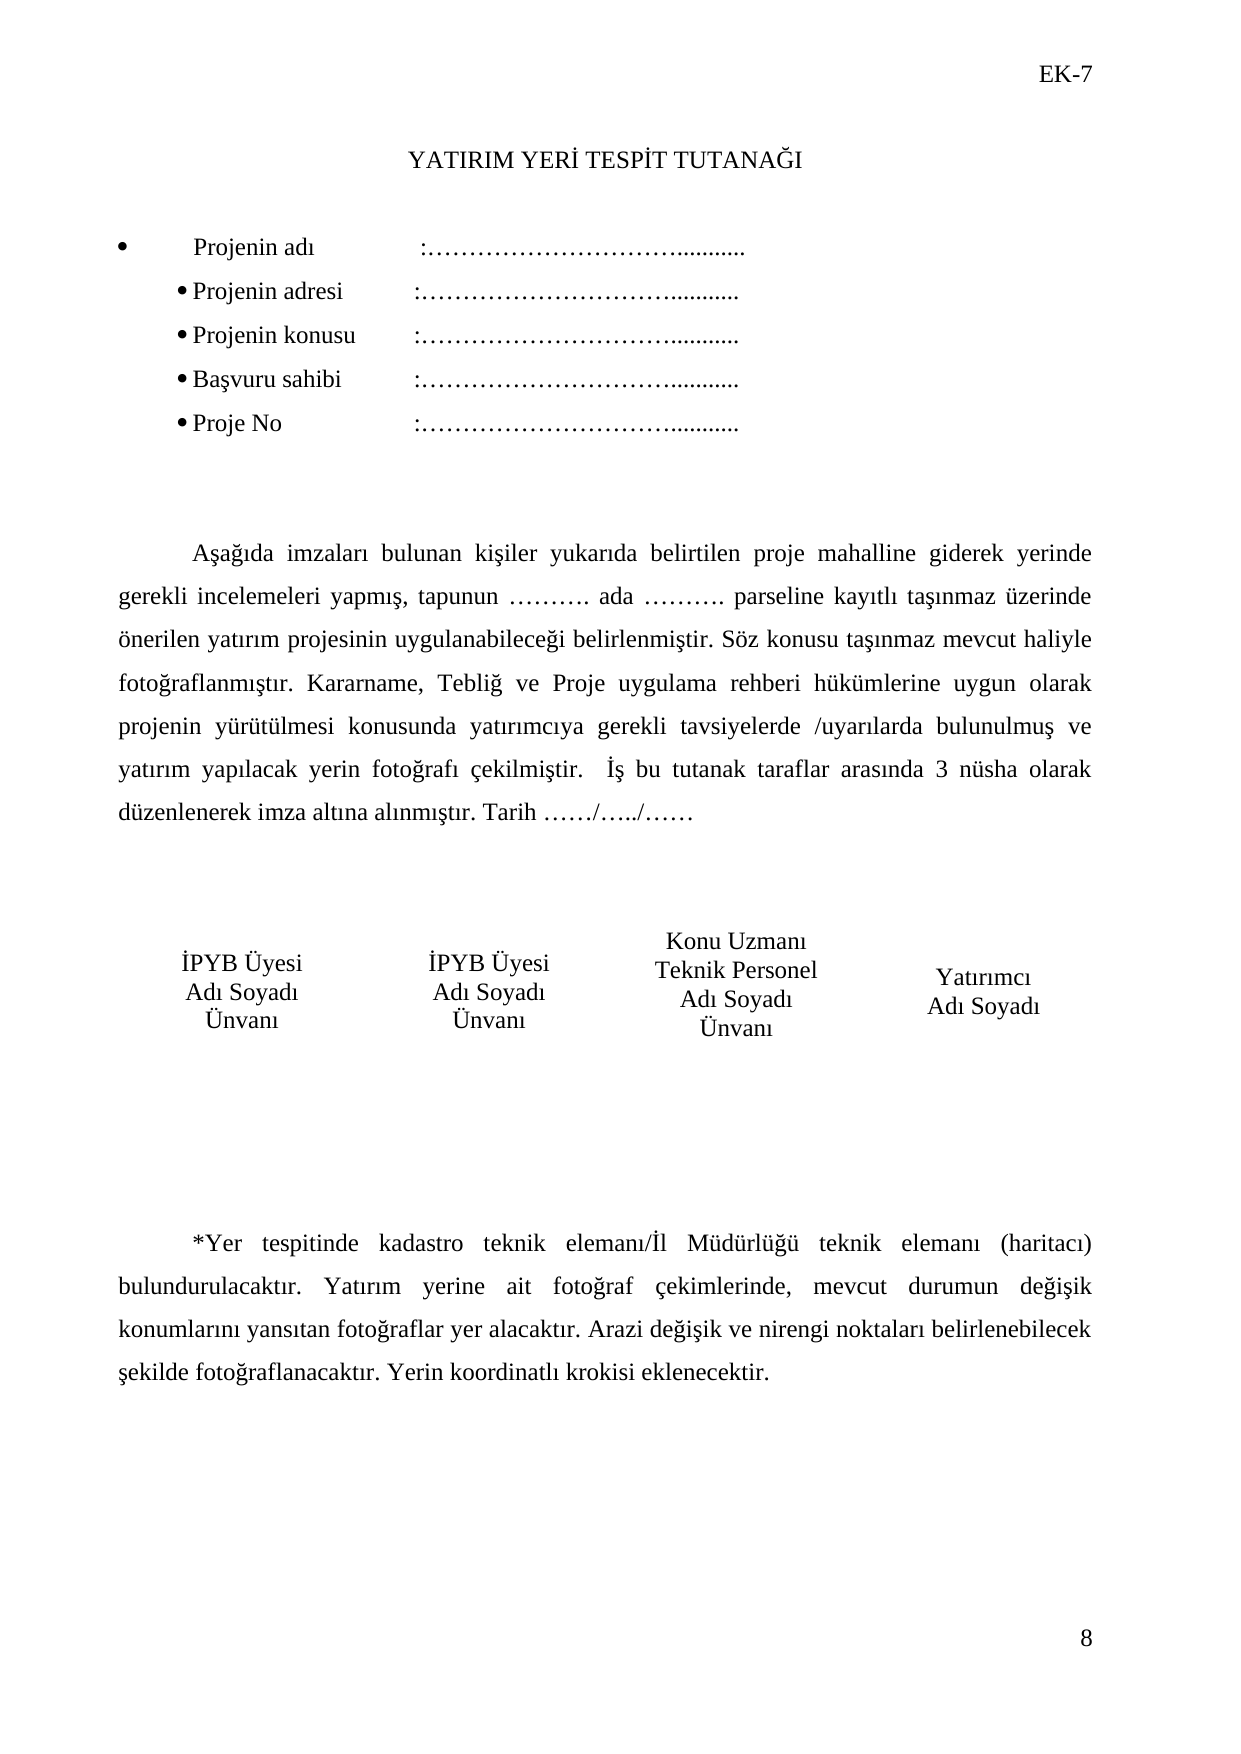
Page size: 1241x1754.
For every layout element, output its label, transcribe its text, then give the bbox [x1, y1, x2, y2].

text *Yer tespitinde kadastro teknik elemanı/İl Müdürlüğü teknik elemanı (haritacı) bulundurulacaktır. Yatırım yerine ait fotoğraf çekimlerinde, mevcut durumun değişik konumlarını yansıtan fotoğraflar yer alacaktır. Arazi değişik ve nirengi noktaları belirlenebilecek şekilde fotoğraflanacaktır. Yerin koordinatlı krokisi eklenecektir. [118, 1228, 1092, 1386]
list Projenin adresi :…………………………........... [178, 276, 1092, 304]
list Projenin adı :…………………………........... [118, 232, 1092, 260]
text EK-7 [118, 59, 1092, 88]
text Aşağıda imzaları bulunan kişiler yukarıda belirtilen proje mahalline giderek yerinde gerekli incelemeleri yapmış, tapunun ………. ada ………. parseline kayıtlı taşınmaz üzerinde önerilen yatırım projesinin uygulanabileceği belirlenmiştir. Söz konusu taşınmaz mevcut haliyle fotoğraflanmıştır. Kararname, Tebliğ ve Proje uygulama rehberi hükümlerine uygun olarak projenin yürütülmesi konusunda yatırımcıya gerekli tavsiyelerde /uyarılarda bulunulmuş ve yatırım yapılacak yerin fotoğrafı çekilmiştir. İş bu tutanak taraflar arasında 3 nüsha olarak düzenlenerek imza altına alınmıştır. Tarih ……/…../…… [118, 538, 1092, 826]
table_header Yatırımcı Adı Soyadı [860, 926, 1107, 1056]
table_header İPYB Üyesi Adı Soyadı Ünvanı [365, 926, 612, 1056]
list Başvuru sahibi :…………………………........... [178, 364, 1092, 393]
list Projenin konusu :…………………………........... [178, 320, 1092, 348]
table_header İPYB Üyesi Adı Soyadı Ünvanı [118, 926, 365, 1056]
table_header Konu Uzmanı Teknik Personel Adı Soyadı Ünvanı [613, 926, 860, 1056]
text YATIRIM YERİ TESPİT TUTANAĞI [118, 145, 1092, 174]
list Proje No :…………………………........... [178, 408, 1092, 437]
